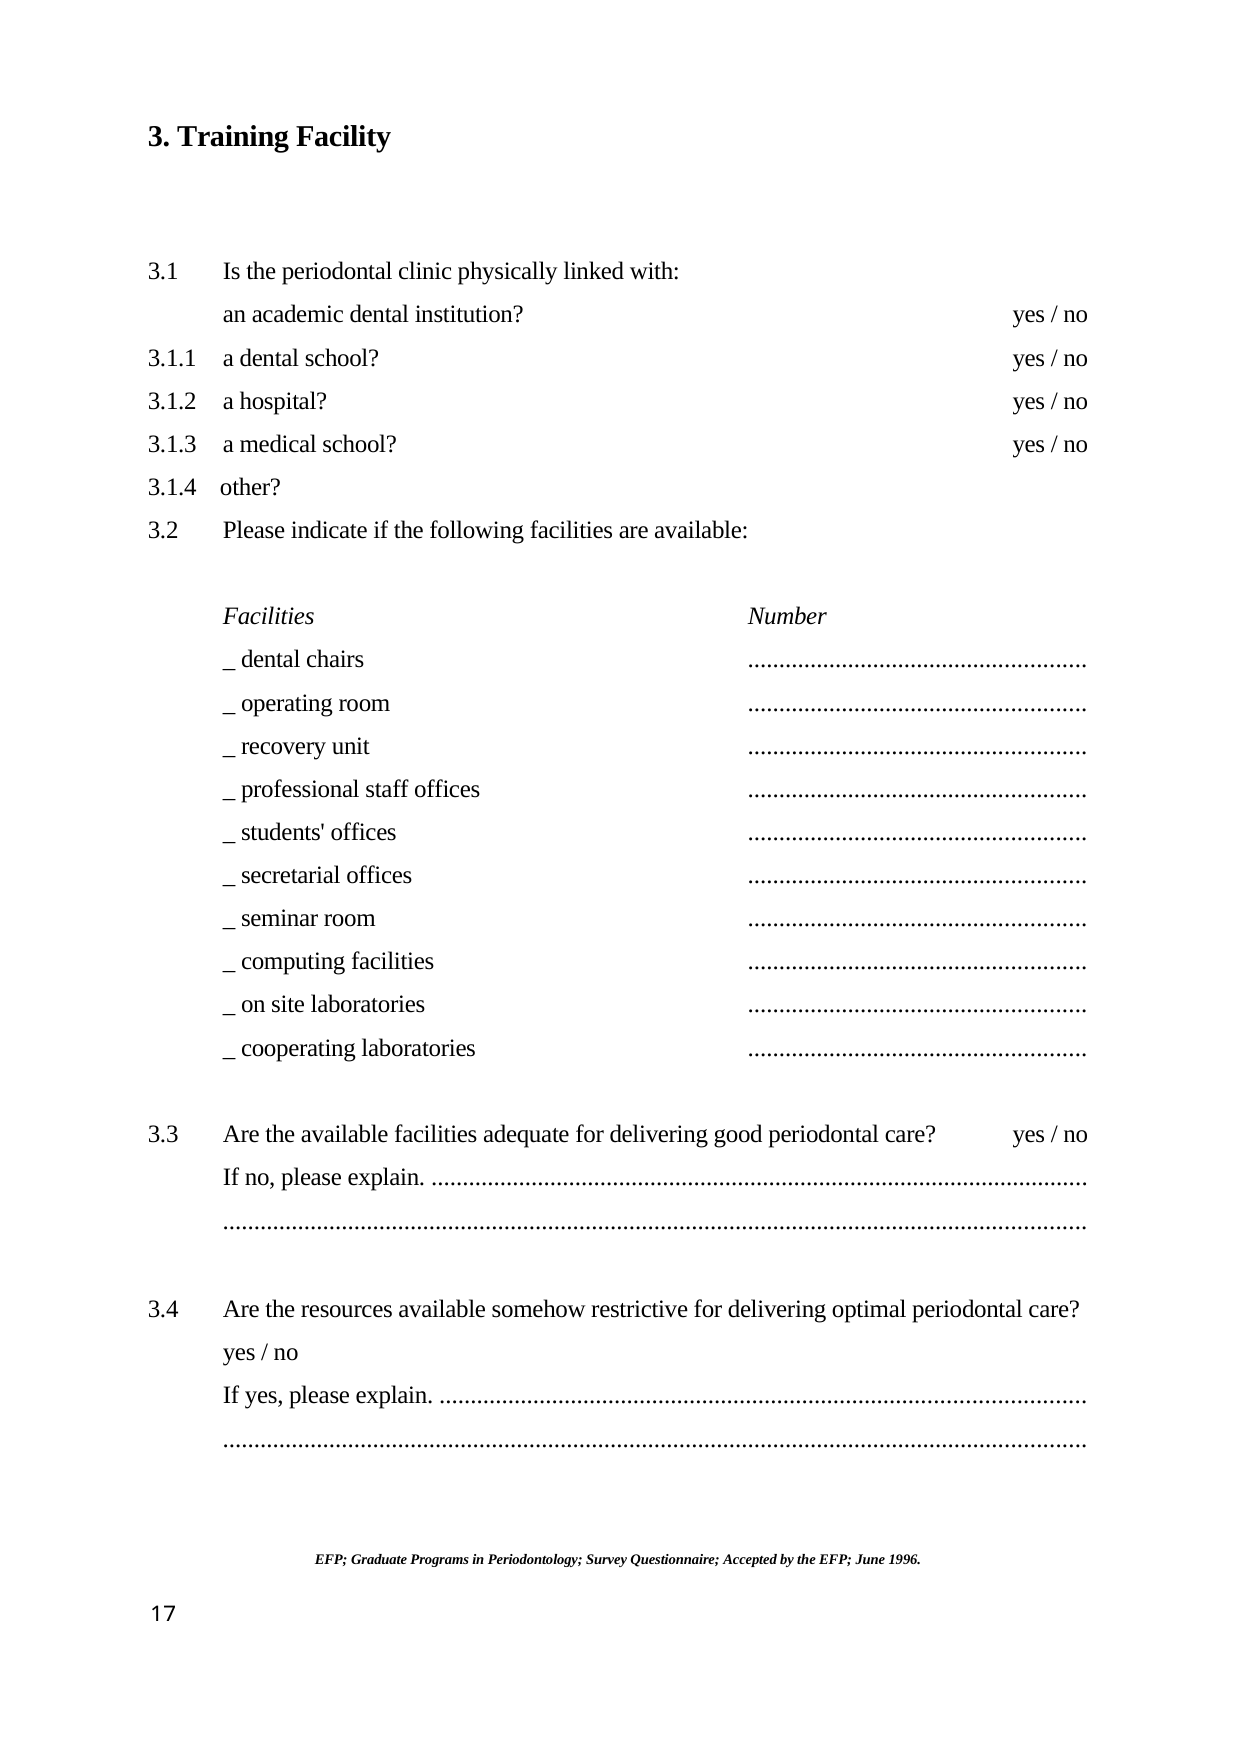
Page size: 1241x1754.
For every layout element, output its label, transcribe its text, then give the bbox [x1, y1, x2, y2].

text If no, please explain. [148, 1162, 1092, 1191]
text 3.1.1 a dental school? yes / no [148, 343, 1092, 371]
text _ secretarial offices [148, 860, 1092, 889]
text If yes, please explain. [148, 1380, 1092, 1409]
text _ professional staff offices [148, 774, 1092, 803]
text _ cooperating laboratories [148, 1033, 1092, 1061]
text 3.1.4 other? [148, 472, 1092, 501]
text an academic dental institution? yes / no [148, 299, 1092, 328]
text 3.1.2 a hospital? yes / no [148, 386, 1092, 414]
text 3.3 Are the available facilities adequate for delivering good periodontal care? yes / no [148, 1119, 1092, 1148]
text _ seminar room [148, 903, 1092, 932]
text _ students' offices [148, 817, 1092, 846]
text _ computing facilities [148, 946, 1092, 975]
text 3.1.3 a medical school? yes / no [148, 429, 1092, 458]
text _ operating room [148, 688, 1092, 716]
text _ dental chairs [148, 644, 1092, 673]
text Facilities Number [148, 601, 1092, 630]
text Please enclose a list of these articles marking the name of the student 3. Training Facility [148, 118, 1092, 153]
text 3.1 Is the periodontal clinic physically linked with: [148, 256, 1092, 285]
text 3.4 Are the resources available somehow restrictive for delivering optimal periodontal care? yes / no [148, 1294, 1092, 1366]
text _ on site laboratories [148, 989, 1092, 1018]
text _ recovery unit [148, 731, 1092, 759]
text 3.2 Please indicate if the following facilities are available: [148, 515, 1092, 544]
